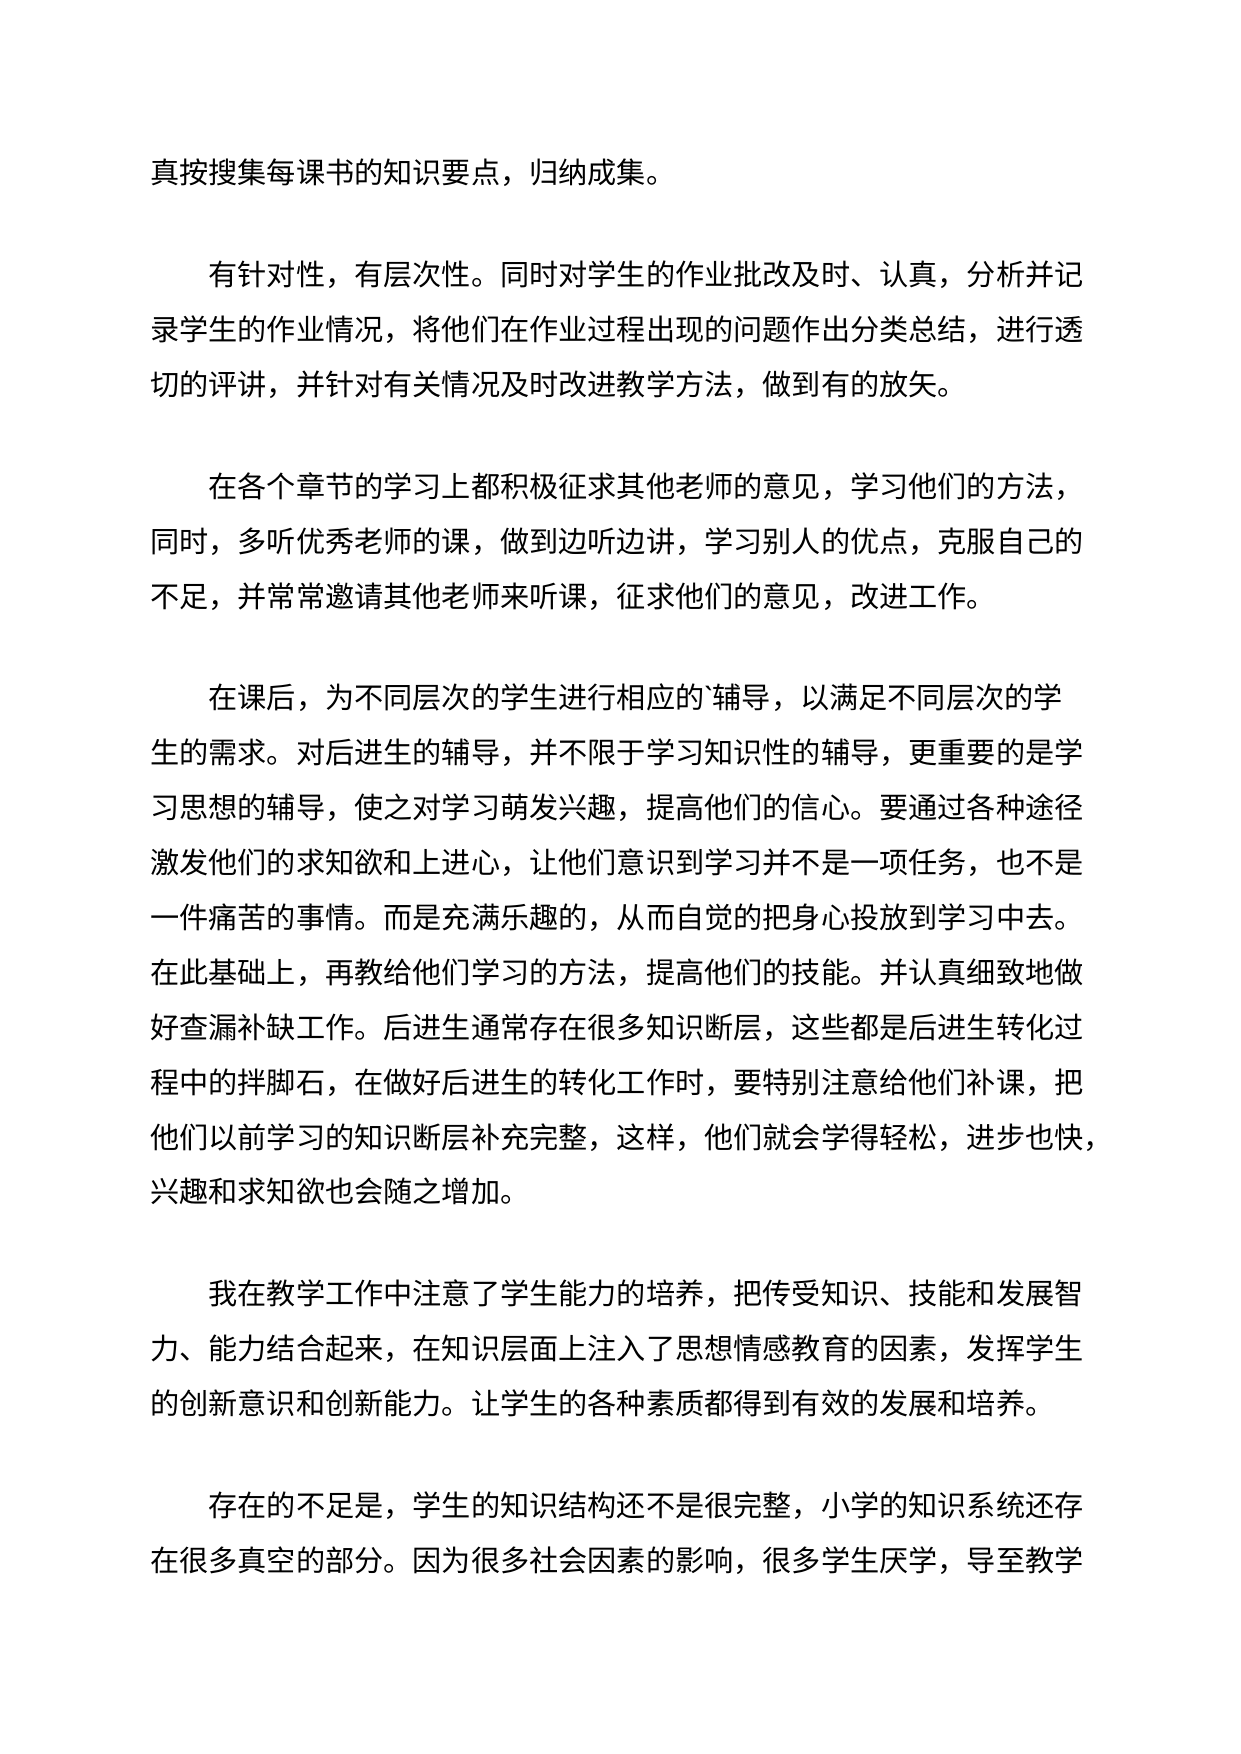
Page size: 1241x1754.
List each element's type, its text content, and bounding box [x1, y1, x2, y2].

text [150, 150, 1090, 192]
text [150, 1482, 1090, 1579]
text 我在教学工作中注意了学生能力的培养，把传受知识、技能和发展智力、能力结合起来，在知识层面上注入了思想情感教育的因素，发挥学生的创新意识和创新能力。让学生的各种素质都得到有效的发展和培养。 [150, 1271, 1090, 1423]
text 在各个章节的学习上都积极征求其他老师的意见，学习他们的方法，同时，多听优秀老师的课，做到边听边讲，学习别人的优点，克服自己的不足，并常常邀请其他老师来听课，征求他们的意见，改进工作。 [150, 463, 1090, 615]
text 有针对性，有层次性。同时对学生的作业批改及时、认真，分析并记录学生的作业情况，将他们在作业过程出现的问题作出分类总结，进行透切的评讲，并针对有关情况及时改进教学方法，做到有的放矢。 [150, 252, 1090, 404]
text 在课后，为不同层次的学生进行相应的`辅导，以满足不同层次的学生的需求。对后进生的辅导，并不限于学习知识性的辅导，更重要的是学习思想的辅导，使之对学习萌发兴趣，提高他们的信心。要通过各种途径激发他们的求知欲和上进心，让他们意识到学习并不是一项任务，也不是一件痛苦的事情。而是充满乐趣的，从而自觉的把身心投放到学习中去。在此基础上，再教给他们学习的方法，提高他们的技能。并认真细致地做好查漏补缺工作。后进生通常存在很多知识断层，这些都是后进生转化过程中的拌脚石，在做好后进生的转化工作时，要特别注意给他们补课，把他们以前学习的知识断层补充完整，这样，他们就会学得轻松，进步也快，兴趣和求知欲也会随之增加。 [150, 675, 1090, 1211]
